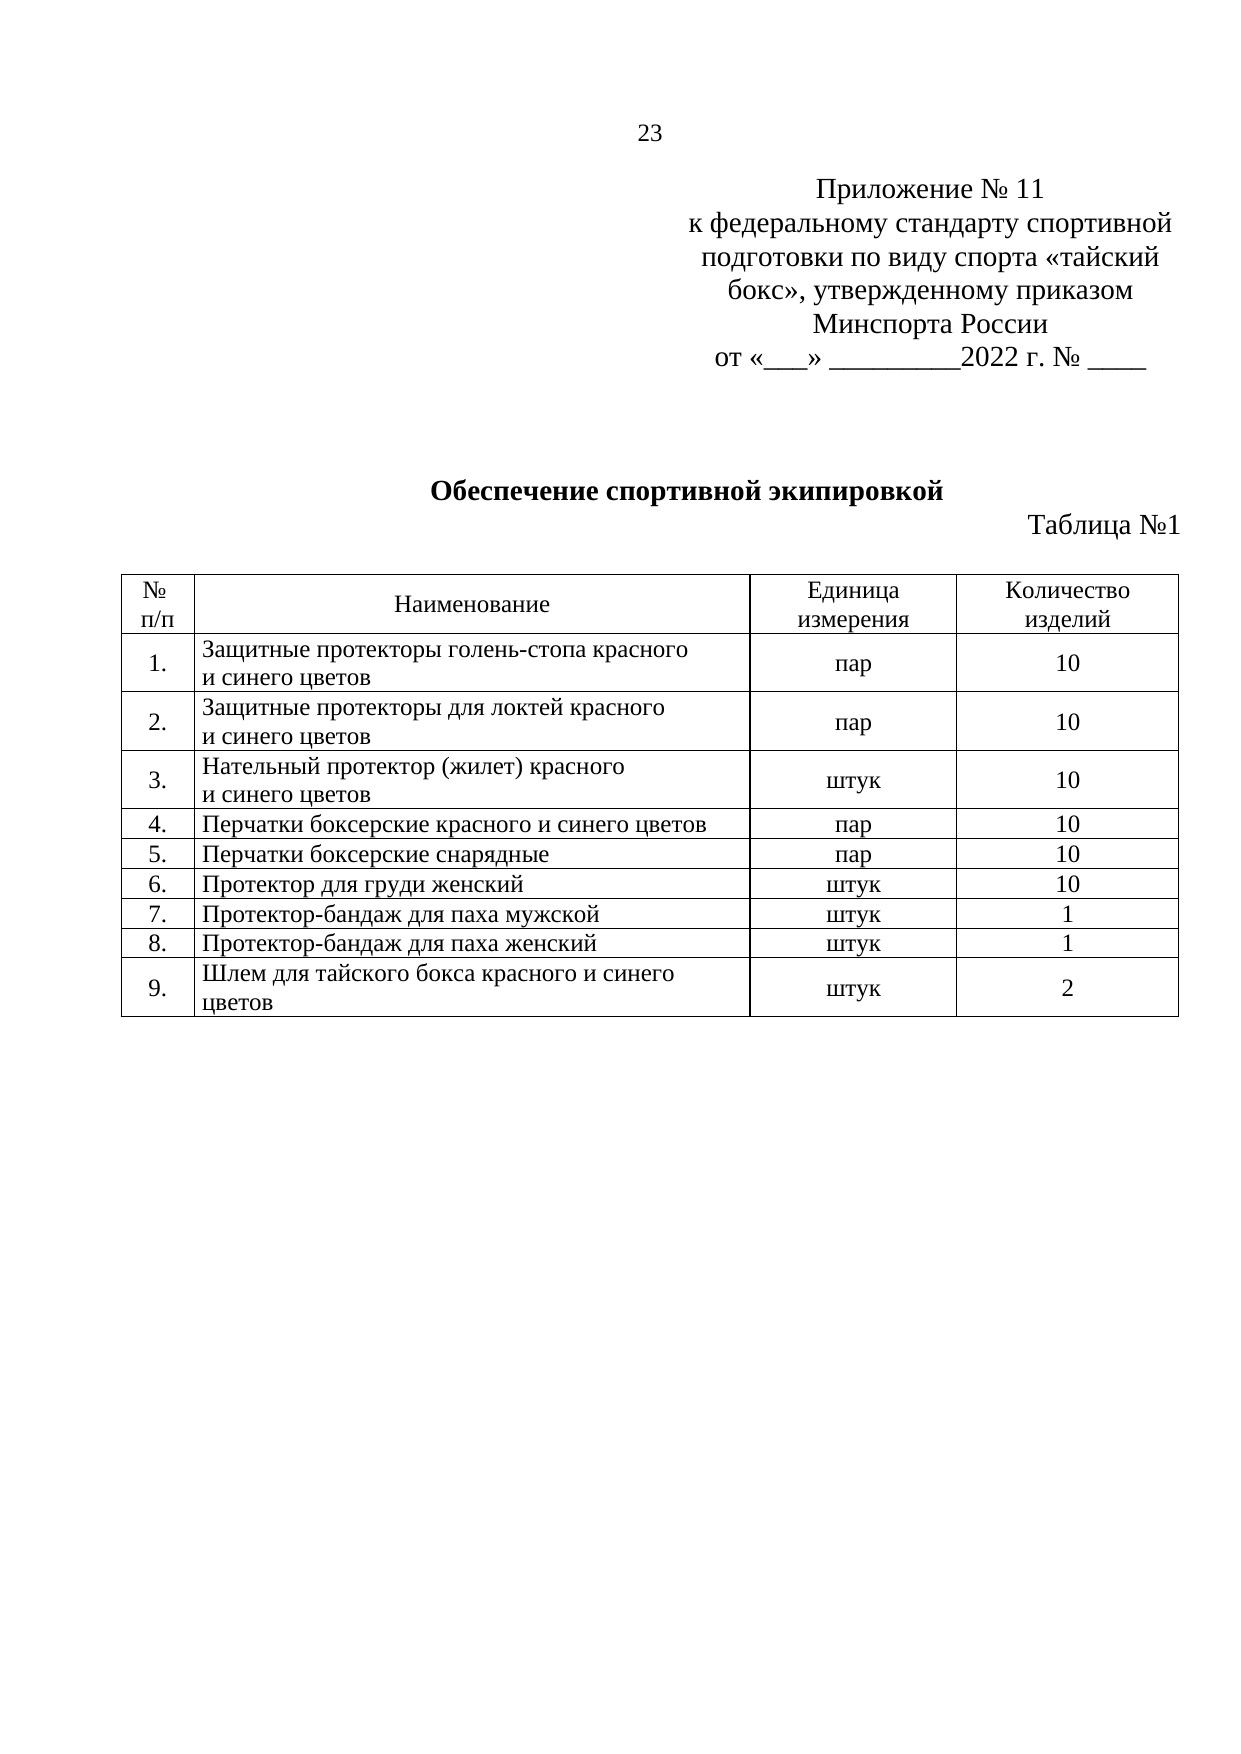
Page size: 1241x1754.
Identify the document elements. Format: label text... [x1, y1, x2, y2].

table_cell 10 [957, 869, 1178, 898]
table_cell штук [751, 958, 956, 1016]
table_cell 3. [122, 751, 194, 808]
table_cell пар [751, 634, 956, 691]
table_cell штук [751, 751, 956, 808]
text к федеральному стандарту спортивной подготовки по виду спорта «тайский бокс», утвержденному приказом Минспорта России [679, 205, 1181, 339]
table_cell Протектор-бандаж для паха мужской [195, 899, 749, 927]
table_cell 2. [122, 692, 194, 750]
text Приложение № 11 [679, 172, 1181, 205]
text от «___» _________2022 г. № ____ [679, 339, 1181, 373]
table_cell штук [751, 899, 956, 927]
table_cell 9. [122, 958, 194, 1016]
table_cell Протектор-бандаж для паха женский [195, 929, 749, 957]
table_cell 1. [122, 634, 194, 691]
table_cell Протектор для груди женский [195, 869, 749, 898]
table_cell Перчатки боксерские красного и синего цветов [195, 809, 749, 838]
table_cell 4. [122, 809, 194, 838]
table_cell пар [751, 692, 956, 750]
text Обеспечение спортивной экипировкой [118, 473, 1181, 507]
table_cell 5. [122, 839, 194, 868]
table_cell штук [751, 929, 956, 957]
table_header Количество изделий [957, 575, 1178, 633]
table_cell пар [751, 839, 956, 868]
table_cell Перчатки боксерские снарядные [195, 839, 749, 868]
table_cell 6. [122, 869, 194, 898]
table_cell 10 [957, 839, 1178, 868]
table_cell Шлем для тайского бокса красного и синего цветов [195, 958, 749, 1016]
table_cell 8. [122, 929, 194, 957]
table_cell Нательный протектор (жилет) красного и синего цветов [195, 751, 749, 808]
table_cell штук [751, 869, 956, 898]
table_cell 1 [957, 929, 1178, 957]
table_cell 10 [957, 751, 1178, 808]
table_cell 10 [957, 692, 1178, 750]
table_header Наименование [195, 575, 749, 633]
table_cell 10 [957, 809, 1178, 838]
table_cell 10 [957, 634, 1178, 691]
table_header Единица измерения [751, 575, 956, 633]
table_cell 1 [957, 899, 1178, 927]
table_cell 7. [122, 899, 194, 927]
table_cell пар [751, 809, 956, 838]
table_cell 2 [957, 958, 1178, 1016]
table_header № п/п [122, 575, 194, 633]
text Таблица №1 [118, 507, 1181, 541]
table_cell Защитные протекторы для локтей красного и синего цветов [195, 692, 749, 750]
table_cell Защитные протекторы голень-стопа красного и синего цветов [195, 634, 749, 691]
